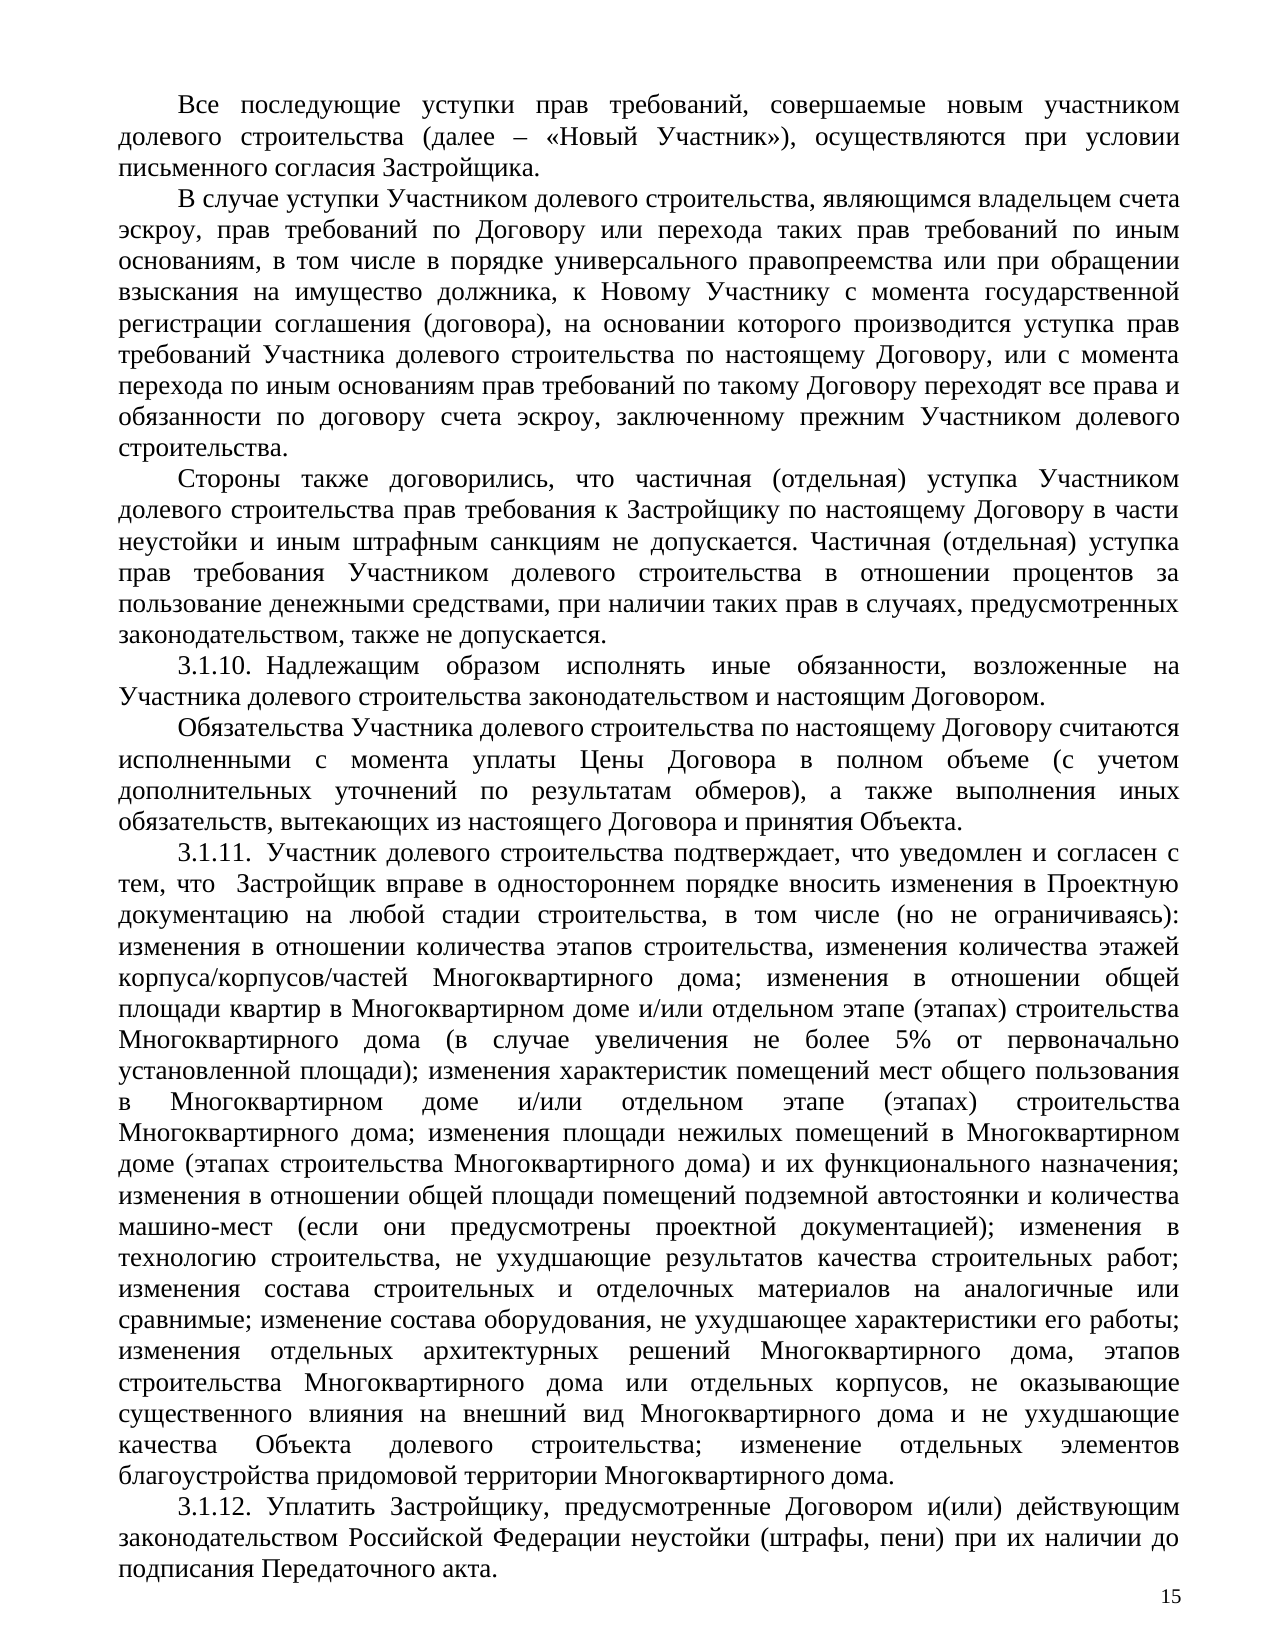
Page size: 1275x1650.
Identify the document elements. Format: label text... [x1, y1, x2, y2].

list Стороны также договорились, что частичная (отдельная) уступка Участником долевого строительства прав требования к Застройщику по настоящему Договору в части неустойки и иным штрафным санкциям не допускается. Частичная (отдельная) уступка прав требования Участником долевого строительства в отношении процентов за пользование денежными средствами, при наличии таких прав в случаях, предусмотренных законодательством, также не допускается. [118, 462, 1181, 649]
list Надлежащим образом исполнять иные обязанности, возложенные на Участника долевого строительства законодательством и настоящим Договором. [118, 649, 1181, 712]
list Все последующие уступки прав требований, совершаемые новым участником долевого строительства (далее – «Новый Участник»), осуществляются при условии письменного согласия Застройщика. [118, 89, 1181, 182]
list Участник долевого строительства подтверждает, что уведомлен и согласен с тем, что Застройщик вправе в одностороннем порядке вносить изменения в Проектную документацию на любой стадии строительства, в том числе (но не ограничиваясь): изменения в отношении количества этапов строительства, изменения количества этажей корпуса/корпусов/частей Многоквартирного дома; изменения в отношении общей площади квартир в Многоквартирном доме и/или отдельном этапе (этапах) строительства Многоквартирного дома (в случае увеличения не более 5% от первоначально установленной площади); изменения характеристик помещений мест общего пользования в Многоквартирном доме и/или отдельном этапе (этапах) строительства Многоквартирного дома; изменения площади нежилых помещений в Многоквартирном доме (этапах строительства Многоквартирного дома) и их функционального назначения; изменения в отношении общей площади помещений подземной автостоянки и количества машино-мест (если они предусмотрены проектной документацией); изменения в технологию строительства, не ухудшающие результатов качества строительных работ; изменения состава строительных и отделочных материалов на аналогичные или сравнимые; изменение состава оборудования, не ухудшающее характеристики его работы; изменения отдельных архитектурных решений Многоквартирного дома, этапов строительства Многоквартирного дома или отдельных корпусов, не оказывающие существенного влияния на внешний вид Многоквартирного дома и не ухудшающие качества Объекта долевого строительства; изменение отдельных элементов благоустройства придомовой территории Многоквартирного дома. [118, 836, 1181, 1490]
list Обязательства Участника долевого строительства по настоящему Договору считаются исполненными с момента уплаты Цены Договора в полном объеме (с учетом дополнительных уточнений по результатам обмеров), а также выполнения иных обязательств, вытекающих из настоящего Договора и принятия Объекта. [118, 712, 1181, 836]
list В случае уступки Участником долевого строительства, являющимся владельцем счета эскроу, прав требований по Договору или перехода таких прав требований по иным основаниям, в том числе в порядке универсального правопреемства или при обращении взыскания на имущество должника, к Новому Участнику с момента государственной регистрации соглашения (договора), на основании которого производится уступка прав требований Участника долевого строительства по настоящему Договору, или с момента перехода по иным основаниям прав требований по такому Договору переходят все права и обязанности по договору счета эскроу, заключенному прежним Участником долевого строительства. [118, 182, 1181, 462]
list Уплатить Застройщику, предусмотренные Договором и(или) действующим законодательством Российской Федерации неустойки (штрафы, пени) при их наличии до подписания Передаточного акта. [118, 1490, 1181, 1584]
